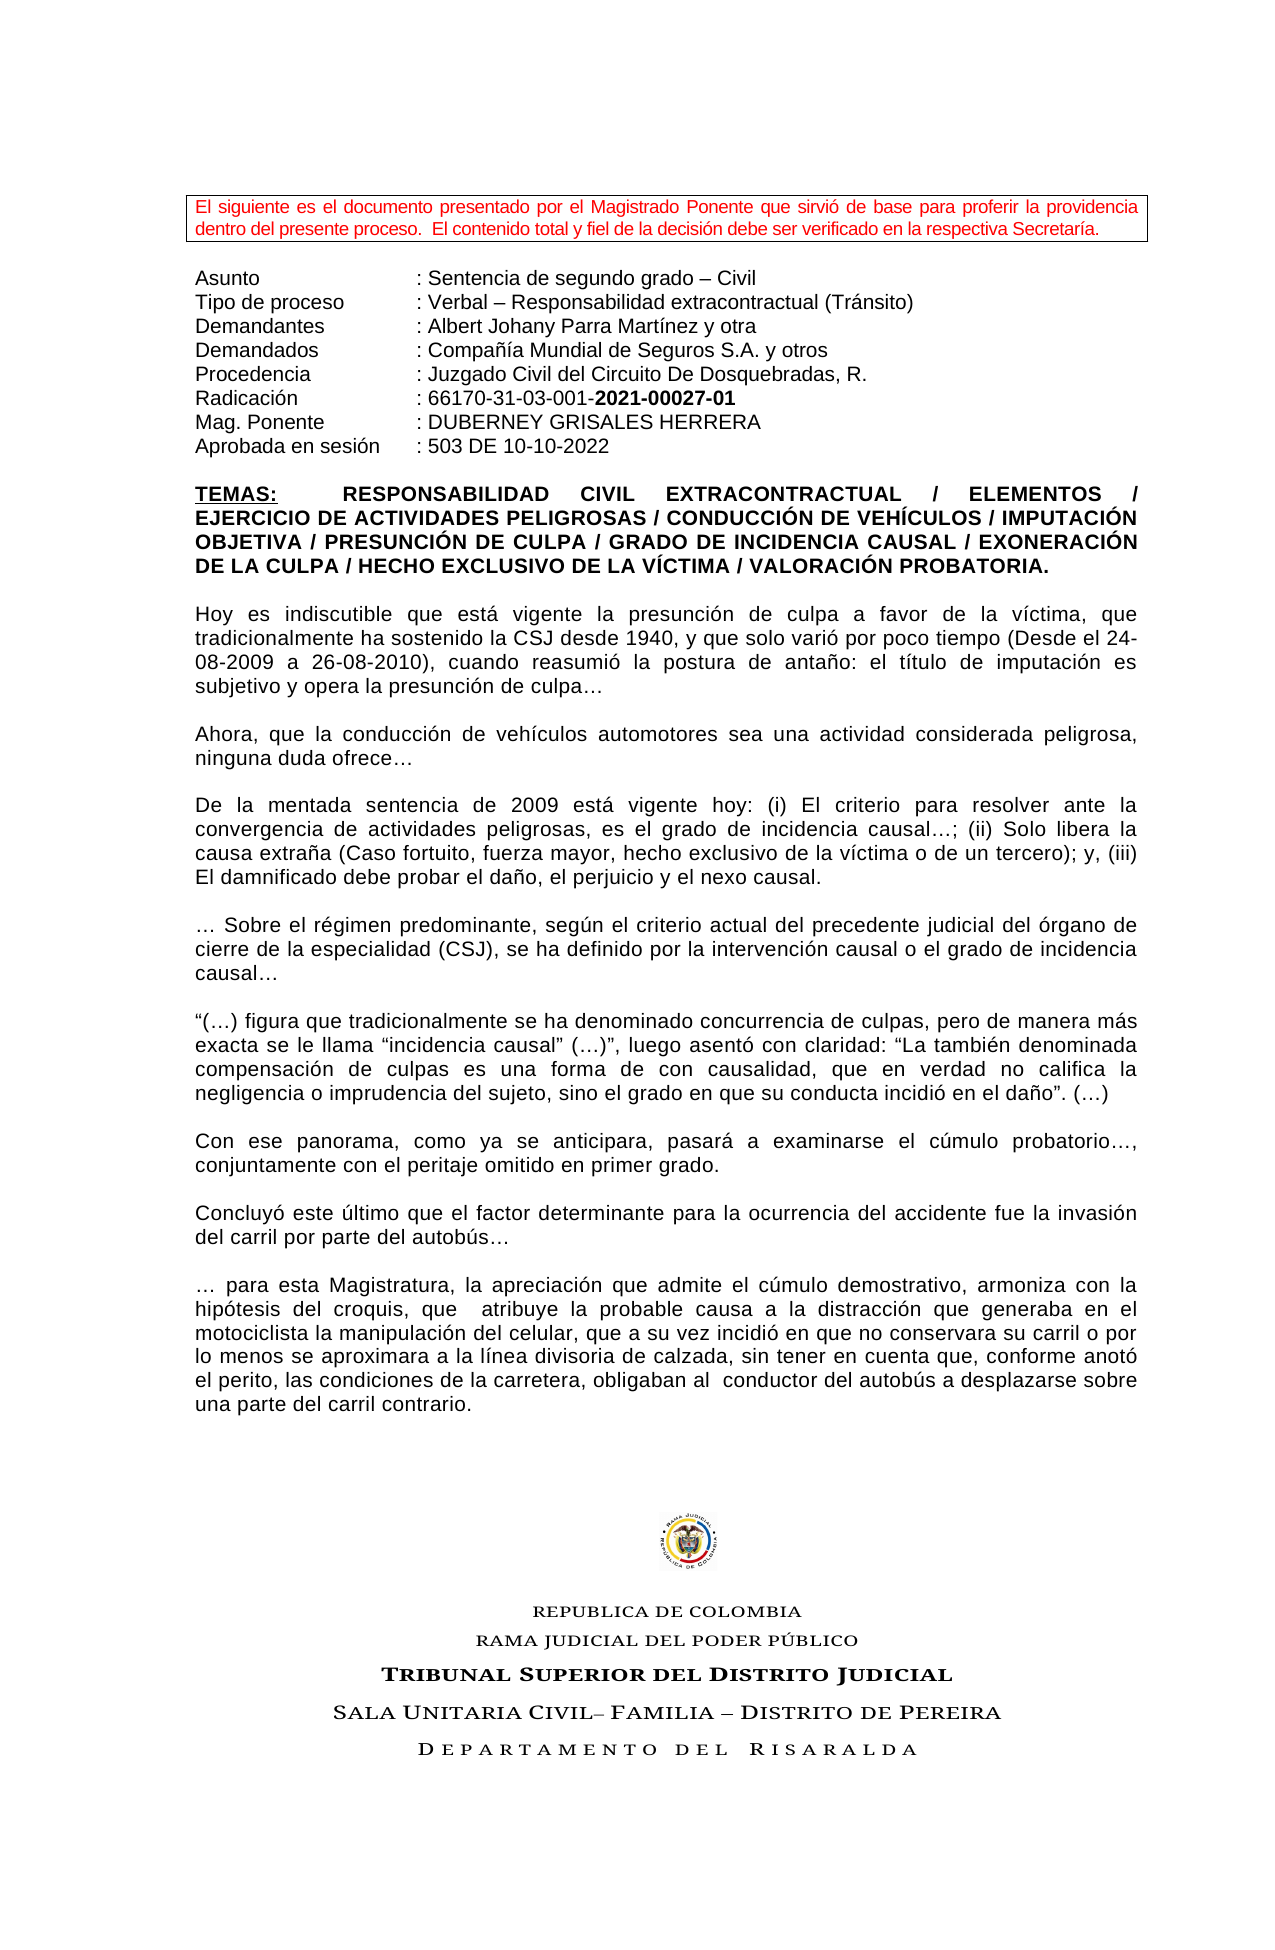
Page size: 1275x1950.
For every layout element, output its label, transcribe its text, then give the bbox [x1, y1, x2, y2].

text … para esta Magistratura, la apreciación que admite el cúmulo demostrativo, armoniza con la hipótesis del croquis, que atribuye la probable causa a la distracción que generaba en el motociclista la manipulación del celular, que a su vez incidió en que no conservara su carril o por lo menos se aproximara a la línea divisoria de calzada, sin tener en cuenta que, conforme anotó el perito, las condiciones de la carretera, obligaban al conductor del autobús a desplazarse sobre una parte del carril contrario. [195, 1272, 1139, 1416]
text Demandados : Compañía Mundial de Seguros S.A. y otros [195, 338, 1139, 362]
text Aprobada en sesión : 503 DE 10-10-2022 [195, 434, 1139, 458]
text Radicación : 66170-31-03-001-2021-00027-01 [195, 386, 1139, 410]
text De la mentada sentencia de 2009 está vigente hoy: (i) El criterio para resolver ante la convergencia de actividades peligrosas, es el grado de incidencia causal…; (ii) Solo libera la causa extraña (Caso fortuito, fuerza mayor, hecho exclusivo de la víctima o de un tercero); y, (iii) El damnificado debe probar el daño, el perjuicio y el nexo causal. [195, 793, 1139, 889]
text Mag. Ponente : DUBERNEY GRISALES HERRERA [195, 410, 1139, 434]
picture [659, 1512, 718, 1571]
text TRIBUNAL SUPERIOR DEL DISTRITO JUDICIAL [195, 1661, 1139, 1686]
text El siguiente es el documento presentado por el Magistrado Ponente que sirvió de base para proferir la providencia dentro del presente proceso. El contenido total y fiel de la decisión debe ser verificado en la respectiva Secretaría. [187, 196, 1147, 241]
text … Sobre el régimen predominante, según el criterio actual del precedente judicial del órgano de cierre de la especialidad (CSJ), se ha definido por la intervención causal o el grado de incidencia causal… [195, 913, 1139, 985]
text Procedencia : Juzgado Civil del Circuito De Dosquebradas, R. [195, 362, 1139, 386]
text TEMAS: RESPONSABILIDAD CIVIL EXTRACONTRACTUAL / ELEMENTOS / EJERCICIO DE ACTIVIDADES PELIGROSAS / CONDUCCIÓN DE VEHÍCULOS / IMPUTACIÓN OBJETIVA / PRESUNCIÓN DE CULPA / GRADO DE INCIDENCIA CAUSAL / EXONERACIÓN DE LA CULPA / HECHO EXCLUSIVO DE LA VÍCTIMA / VALORACIÓN PROBATORIA. [195, 482, 1139, 578]
text Ahora, que la conducción de vehículos automotores sea una actividad considerada peligrosa, ninguna duda ofrece… [195, 721, 1139, 769]
text RAMA JUDICIAL DEL PODER PÚBLICO [195, 1631, 1139, 1651]
text Hoy es indiscutible que está vigente la presunción de culpa a favor de la víctima, que tradicionalmente ha sostenido la CSJ desde 1940, y que solo varió por poco tiempo (Desde el 24-08-2009 a 26-08-2010), cuando reasumió la postura de antaño: el título de imputación es subjetivo y opera la presunción de culpa… [195, 602, 1139, 697]
text “(…) figura que tradicionalmente se ha denominado concurrencia de culpas, pero de manera más exacta se le llama “incidencia causal” (…)”, luego asentó con claridad: “La también denominada compensación de culpas es una forma de con causalidad, que en verdad no califica la negligencia o imprudencia del sujeto, sino el grado en que su conducta incidió en el daño”. (…) [195, 1009, 1139, 1105]
text Tipo de proceso : Verbal – Responsabilidad extracontractual (Tránsito) [195, 290, 1139, 314]
text D E P A R T A M E N T O D E L R I S A R A L D A [195, 1737, 1139, 1760]
text REPUBLICA DE COLOMBIA [195, 1601, 1139, 1621]
text SALA UNITARIA CIVIL– FAMILIA – DISTRITO DE PEREIRA [195, 1699, 1139, 1725]
text Concluyó este último que el factor determinante para la ocurrencia del accidente fue la invasión del carril por parte del autobús… [195, 1201, 1139, 1248]
text Asunto : Sentencia de segundo grado – Civil [195, 266, 1139, 290]
text Con ese panorama, como ya se anticipara, pasará a examinarse el cúmulo probatorio…, conjuntamente con el peritaje omitido en primer grado. [195, 1129, 1139, 1177]
text Demandantes : Albert Johany Parra Martínez y otra [195, 314, 1139, 338]
